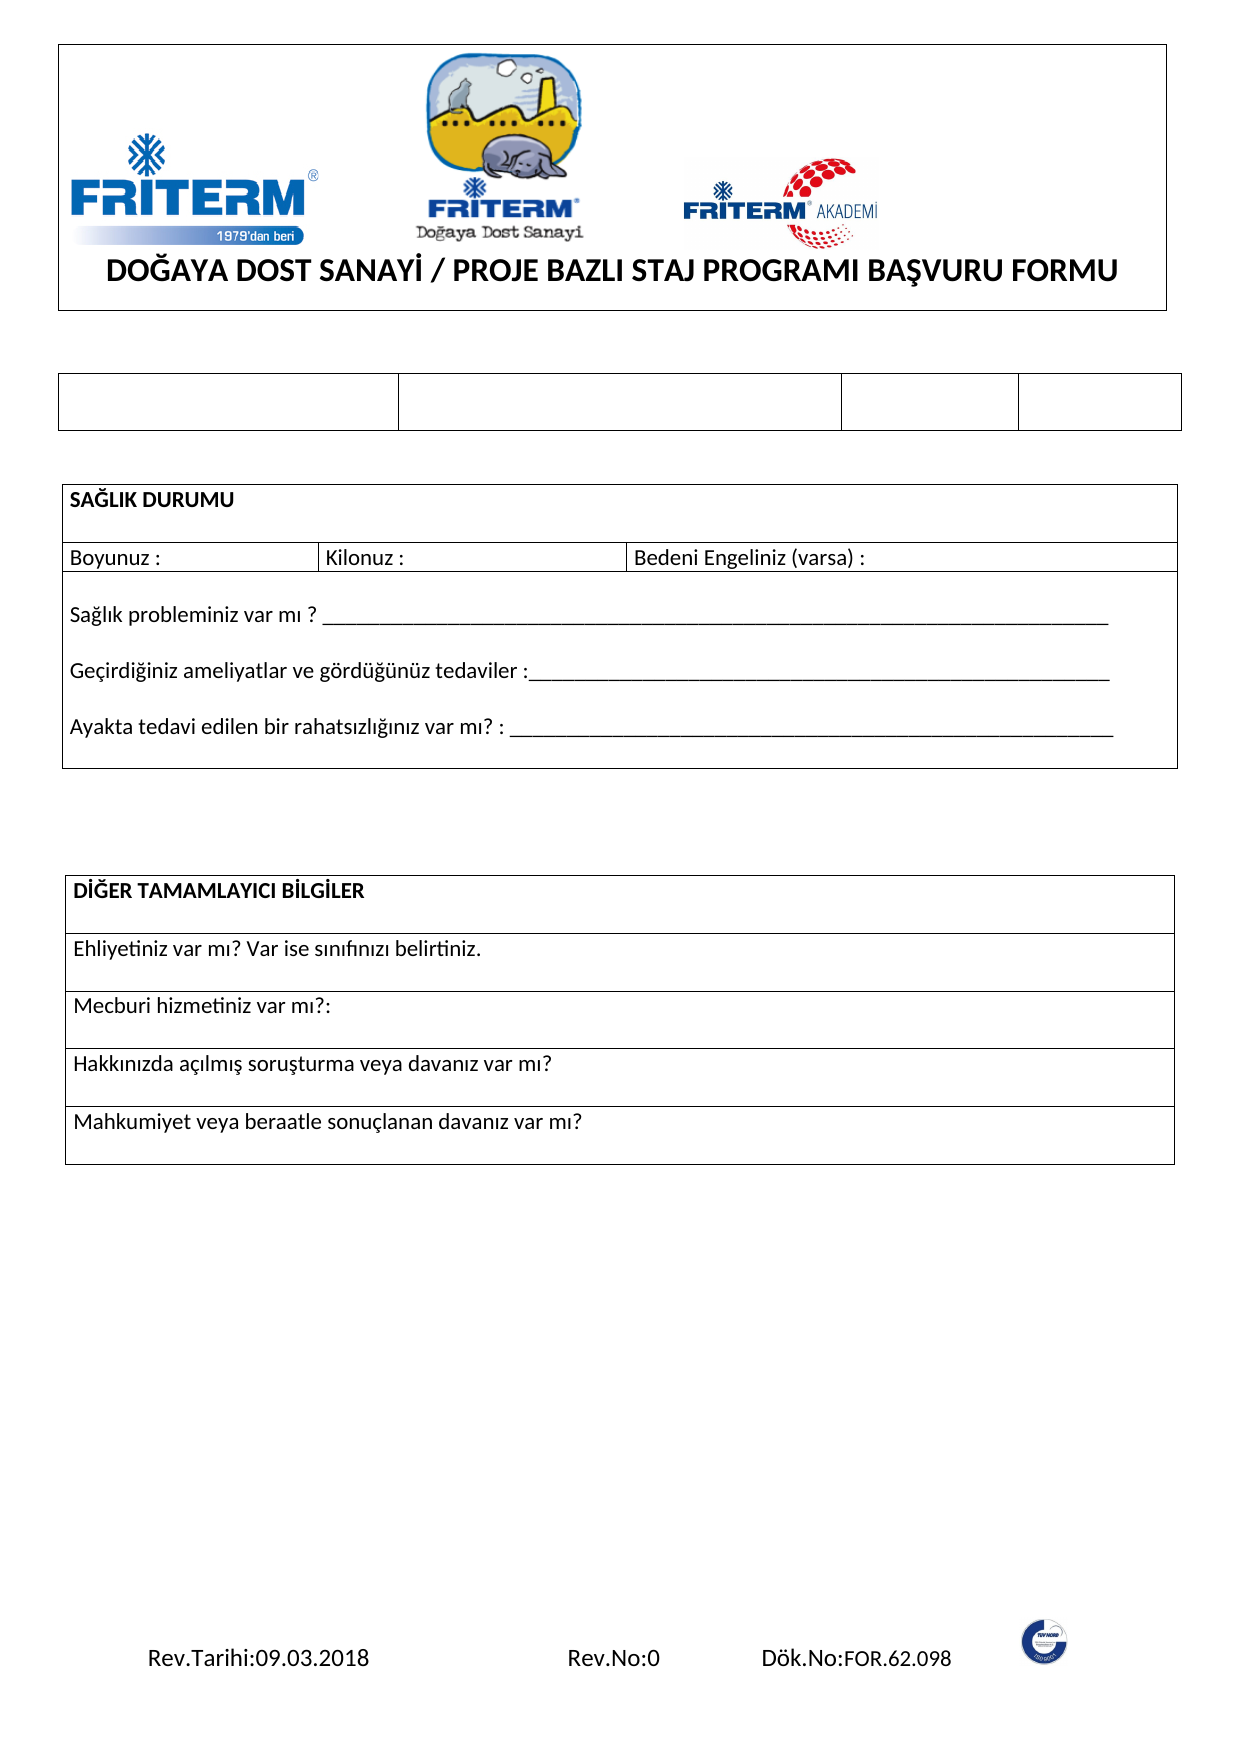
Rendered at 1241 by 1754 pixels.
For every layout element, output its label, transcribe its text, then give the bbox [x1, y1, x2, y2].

table_cell [1019, 374, 1181, 430]
table_cell Hakkınızda açılmış soruşturma veya davanız var mı? [66, 1049, 1174, 1106]
table_cell Bedeni Engeliniz (varsa) : [627, 543, 1177, 571]
table_cell Ehliyetiniz var mı? Var ise sınıfınızı belirtiniz. [66, 934, 1174, 991]
table_cell Boyunuz : [63, 543, 318, 571]
table_cell Mecburi hizmetiniz var mı?: [66, 992, 1174, 1048]
table_cell Sağlık probleminiz var mı ? _____________________________________________________________________ Geçirdiğiniz ameliyatlar ve gördüğünüz tedaviler :___________________________________________________ Ayakta tedavi edilen bir rahatsızlığınız var mı? : _____________________________________________________ [63, 572, 1177, 768]
table_header DİĞER TAMAMLAYICI BİLGİLER [66, 876, 1174, 933]
table_cell Kilonuz : [319, 543, 626, 571]
table_cell [59, 374, 398, 430]
table_cell [399, 374, 841, 430]
picture [401, 45, 600, 250]
picture [1019, 1617, 1069, 1666]
table_cell [842, 374, 1018, 430]
table_cell Mahkumiyet veya beraatle sonuçlanan davanız var mı? [66, 1107, 1174, 1164]
picture [683, 157, 880, 250]
picture [70, 128, 319, 250]
table_header SAĞLIK DURUMU [63, 485, 1177, 542]
